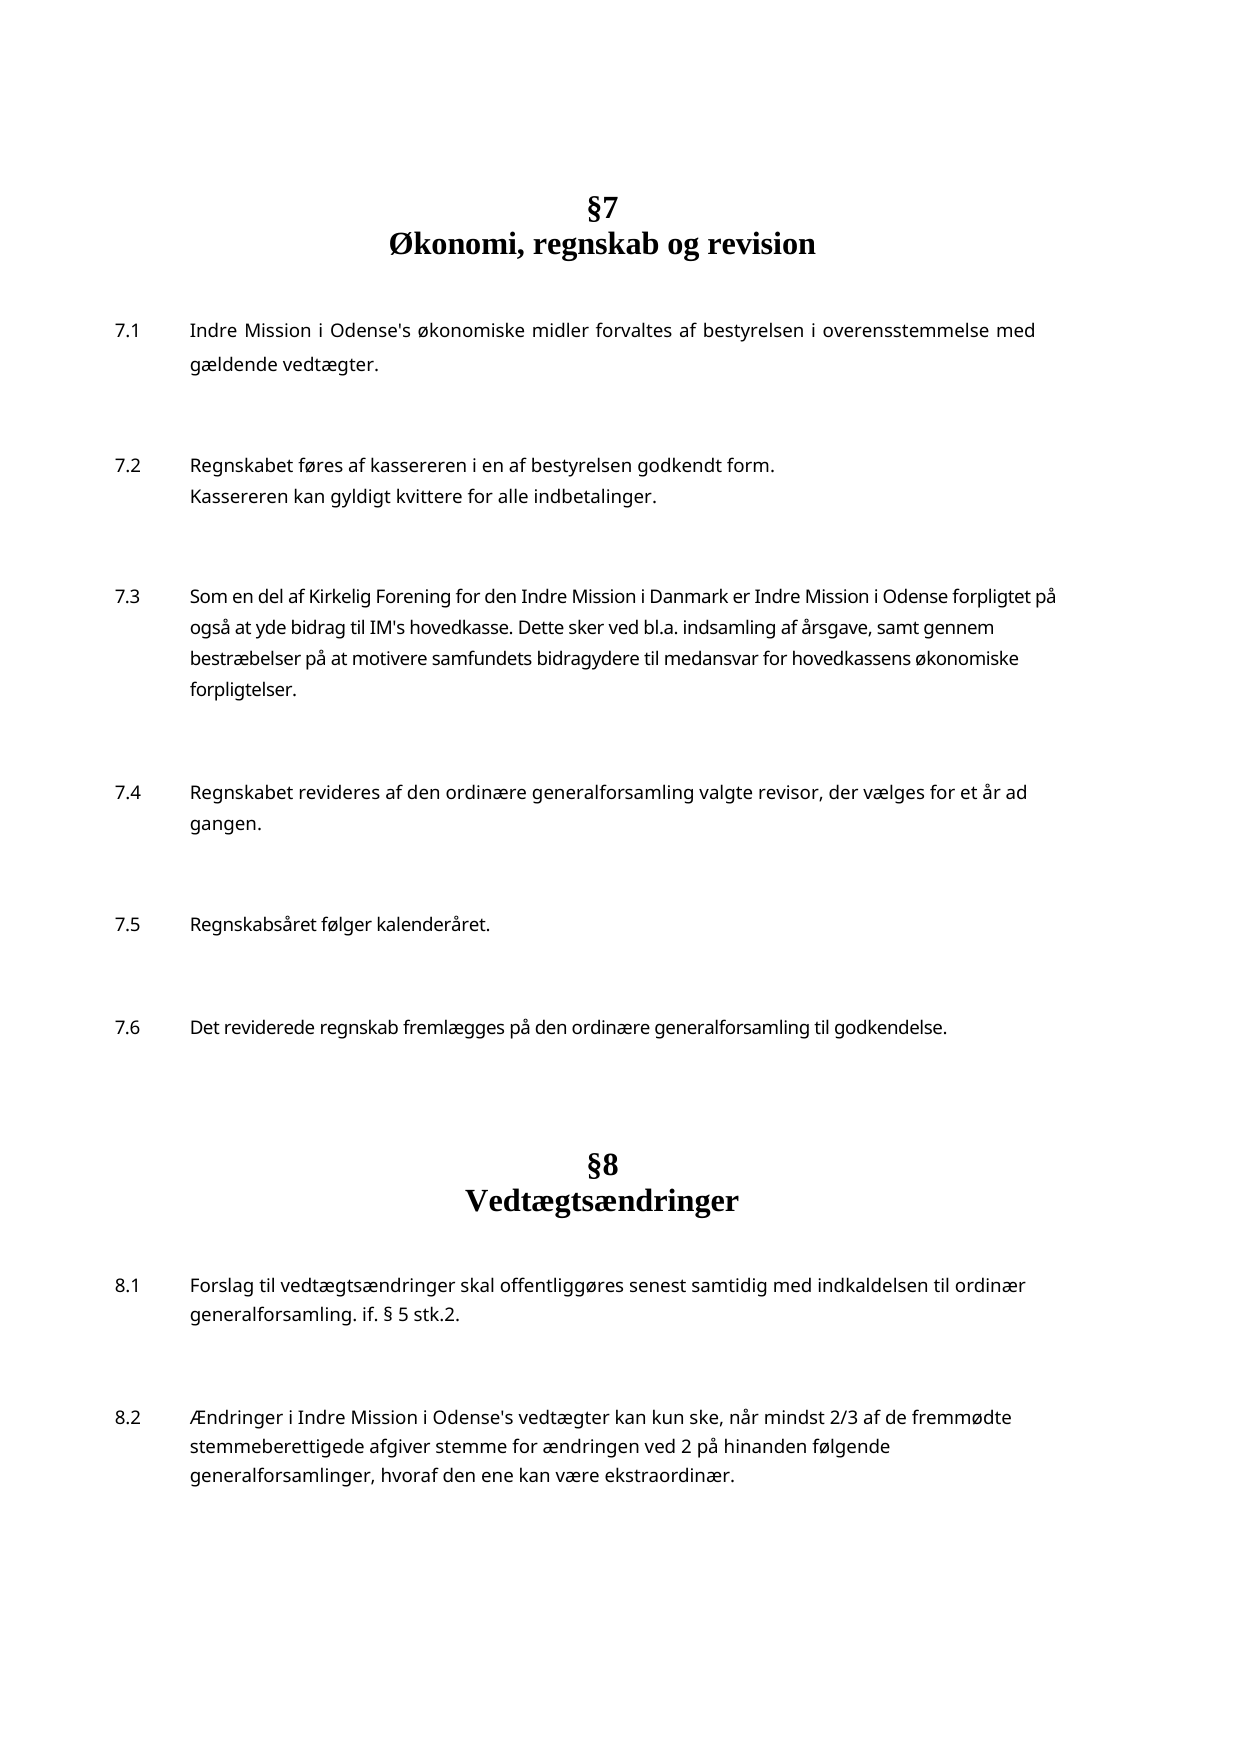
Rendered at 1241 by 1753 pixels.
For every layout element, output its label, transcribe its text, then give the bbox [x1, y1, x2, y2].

text 7.6 Det reviderede regnskab fremlægges på den ordinære generalforsamling til godkendelse. [114, 1014, 1090, 1039]
text 7.2 Regnskabet føres af kassereren i en af bestyrelsen godkendt form. Kassereren kan gyldigt kvittere for alle indbetalinger. [114, 447, 1090, 510]
text 8.1 Forslag til vedtægtsændringer skal offentliggøres senest samtidig med indkaldelsen til ordinær generalforsamling. if. § 5 stk.2. [114, 1268, 1045, 1328]
text Økonomi, regnskab og revision [114, 225, 1090, 261]
text Vedtægtsændringer [114, 1183, 1090, 1218]
text 7.1 Indre Mission i Odense's økonomiske midler forvaltes af bestyrelsen i overensstemmelse med gældende vedtægter. [114, 310, 1037, 379]
text 7.3 Som en del af Kirkelig Forening for den Indre Mission i Danmark er Indre Mission i Odense forpligtet på også at yde bidrag til IM's hovedkasse. Dette sker ved bl.a. indsamling af årsgave, samt gennem bestræbelser på at motivere samfundets bidragydere til medansvar for hovedkassens økonomiske forpligtelser. [114, 579, 1090, 703]
text §8 [114, 1147, 1090, 1183]
text 7.4 Regnskabet revideres af den ordinære generalforsamling valgte revisor, der vælges for et år ad gangen. [114, 774, 1045, 836]
text §7 [114, 189, 1090, 225]
text 7.5 Regnskabsåret følger kalenderåret. [114, 913, 1090, 936]
text 8.2 Ændringer i Indre Mission i Odense's vedtægter kan kun ske, når mindst 2/3 af de fremmødte stemmeberettigede afgiver stemme for ændringen ved 2 på hinanden følgende generalforsamlinger, hvoraf den ene kan være ekstraordinær. [114, 1401, 1030, 1488]
